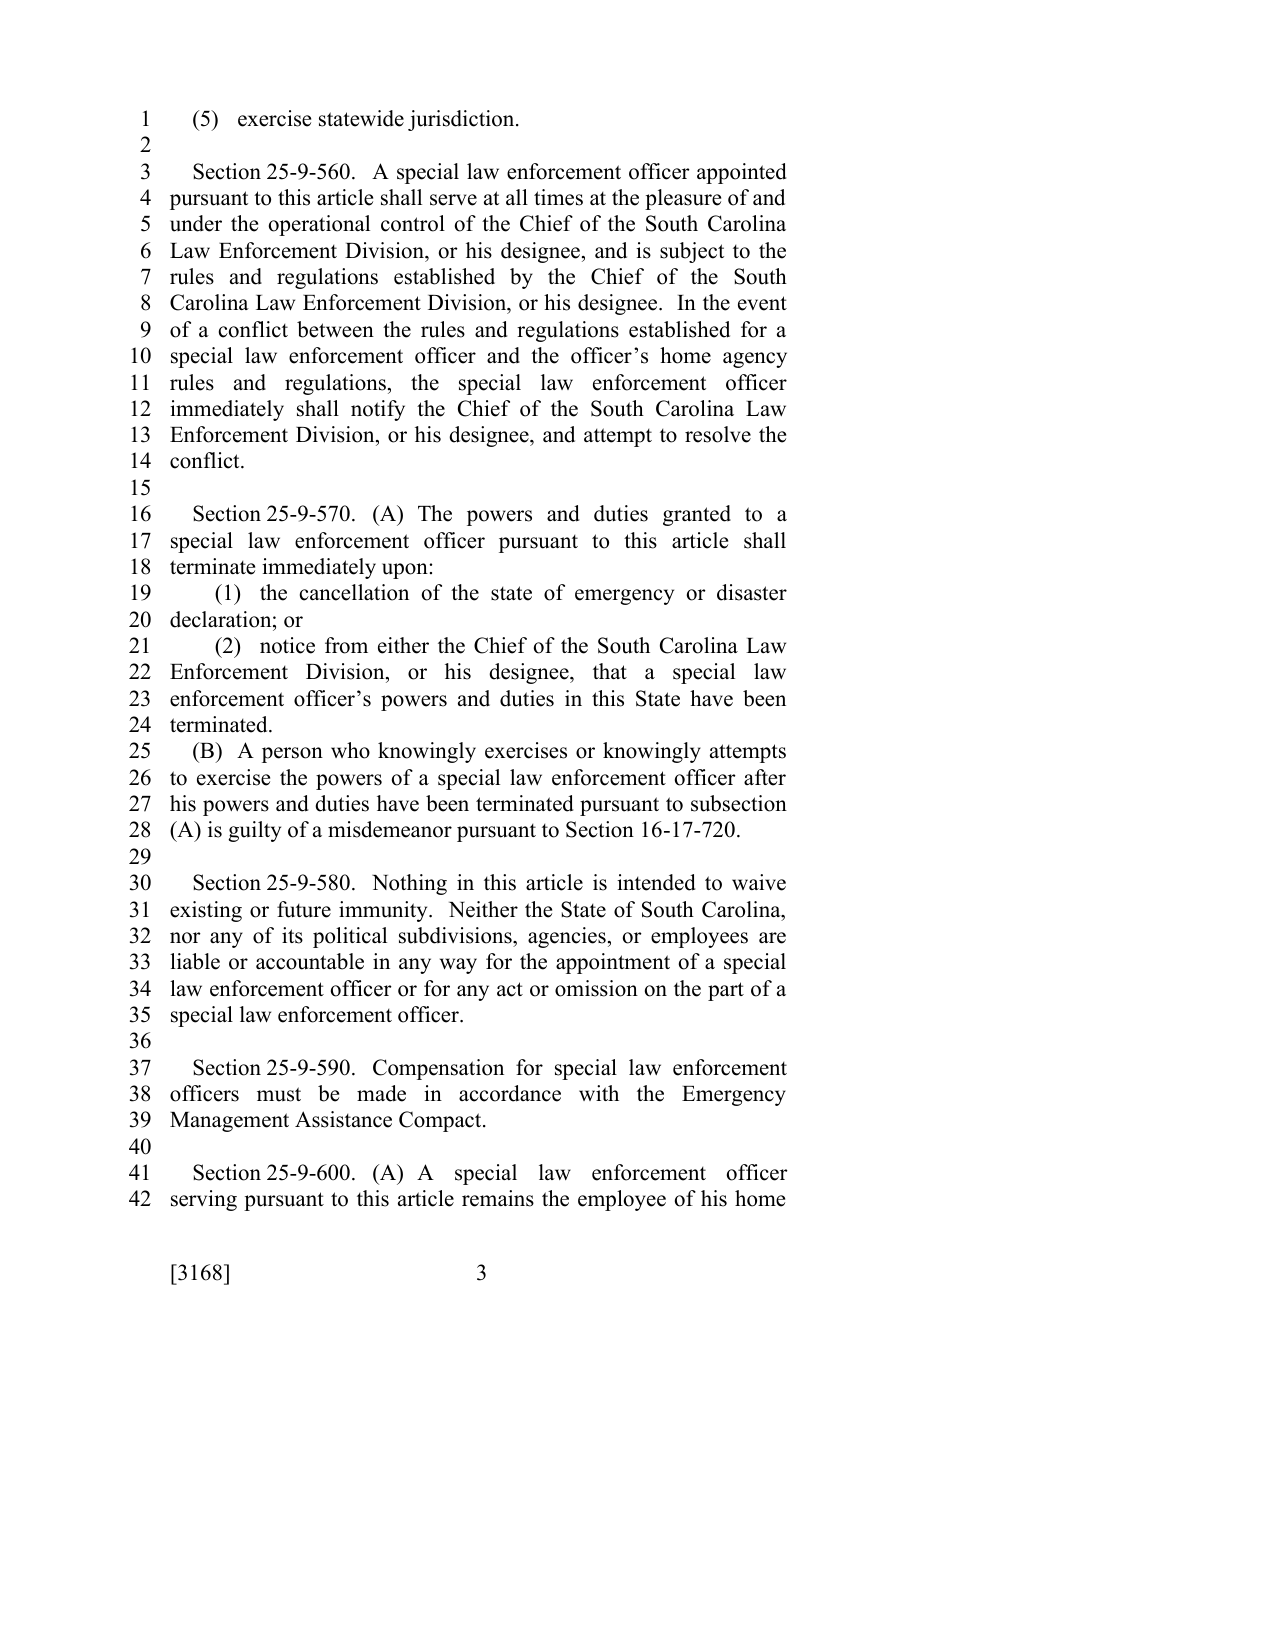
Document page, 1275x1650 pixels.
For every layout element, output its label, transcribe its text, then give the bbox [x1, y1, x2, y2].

text Section 25-9-580. Nothing in this article is intended to waive existing or future immunity. Neither the State of South Carolina, nor any of its political subdivisions, agencies, or employees are liable or accountable in any way for the appointment of a special law enforcement officer or for any act or omission on the part of a special law enforcement officer. [169, 869, 787, 1027]
text (1) the cancellation of the state of emergency or disaster declaration; or [169, 579, 787, 632]
text Section 25-9-590. Compensation for special law enforcement officers must be made in accordance with the Emergency Management Assistance Compact. [169, 1054, 787, 1133]
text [169, 1159, 787, 1212]
text (2) notice from either the Chief of the South Carolina Law Enforcement Division, or his designee, that a special law enforcement officer’s powers and duties in this State have been terminated. [169, 632, 787, 737]
text (B) A person who knowingly exercises or knowingly attempts to exercise the powers of a special law enforcement officer after his powers and duties have been terminated pursuant to subsection (A) is guilty of a misdemeanor pursuant to Section 16-17-720. [169, 737, 787, 843]
text Section 25-9-560. A special law enforcement officer appointed pursuant to this article shall serve at all times at the pleasure of and under the operational control of the Chief of the South Carolina Law Enforcement Division, or his designee, and is subject to the rules and regulations established by the Chief of the South Carolina Law Enforcement Division, or his designee. In the event of a conflict between the rules and regulations established for a special law enforcement officer and the officer’s home agency rules and regulations, the special law enforcement officer immediately shall notify the Chief of the South Carolina Law Enforcement Division, or his designee, and attempt to resolve the conflict. [169, 158, 787, 474]
text Section 25-9-570. (A) The powers and duties granted to a special law enforcement officer pursuant to this article shall terminate immediately upon: [169, 500, 787, 579]
text (5) exercise statewide jurisdiction. [169, 105, 787, 131]
